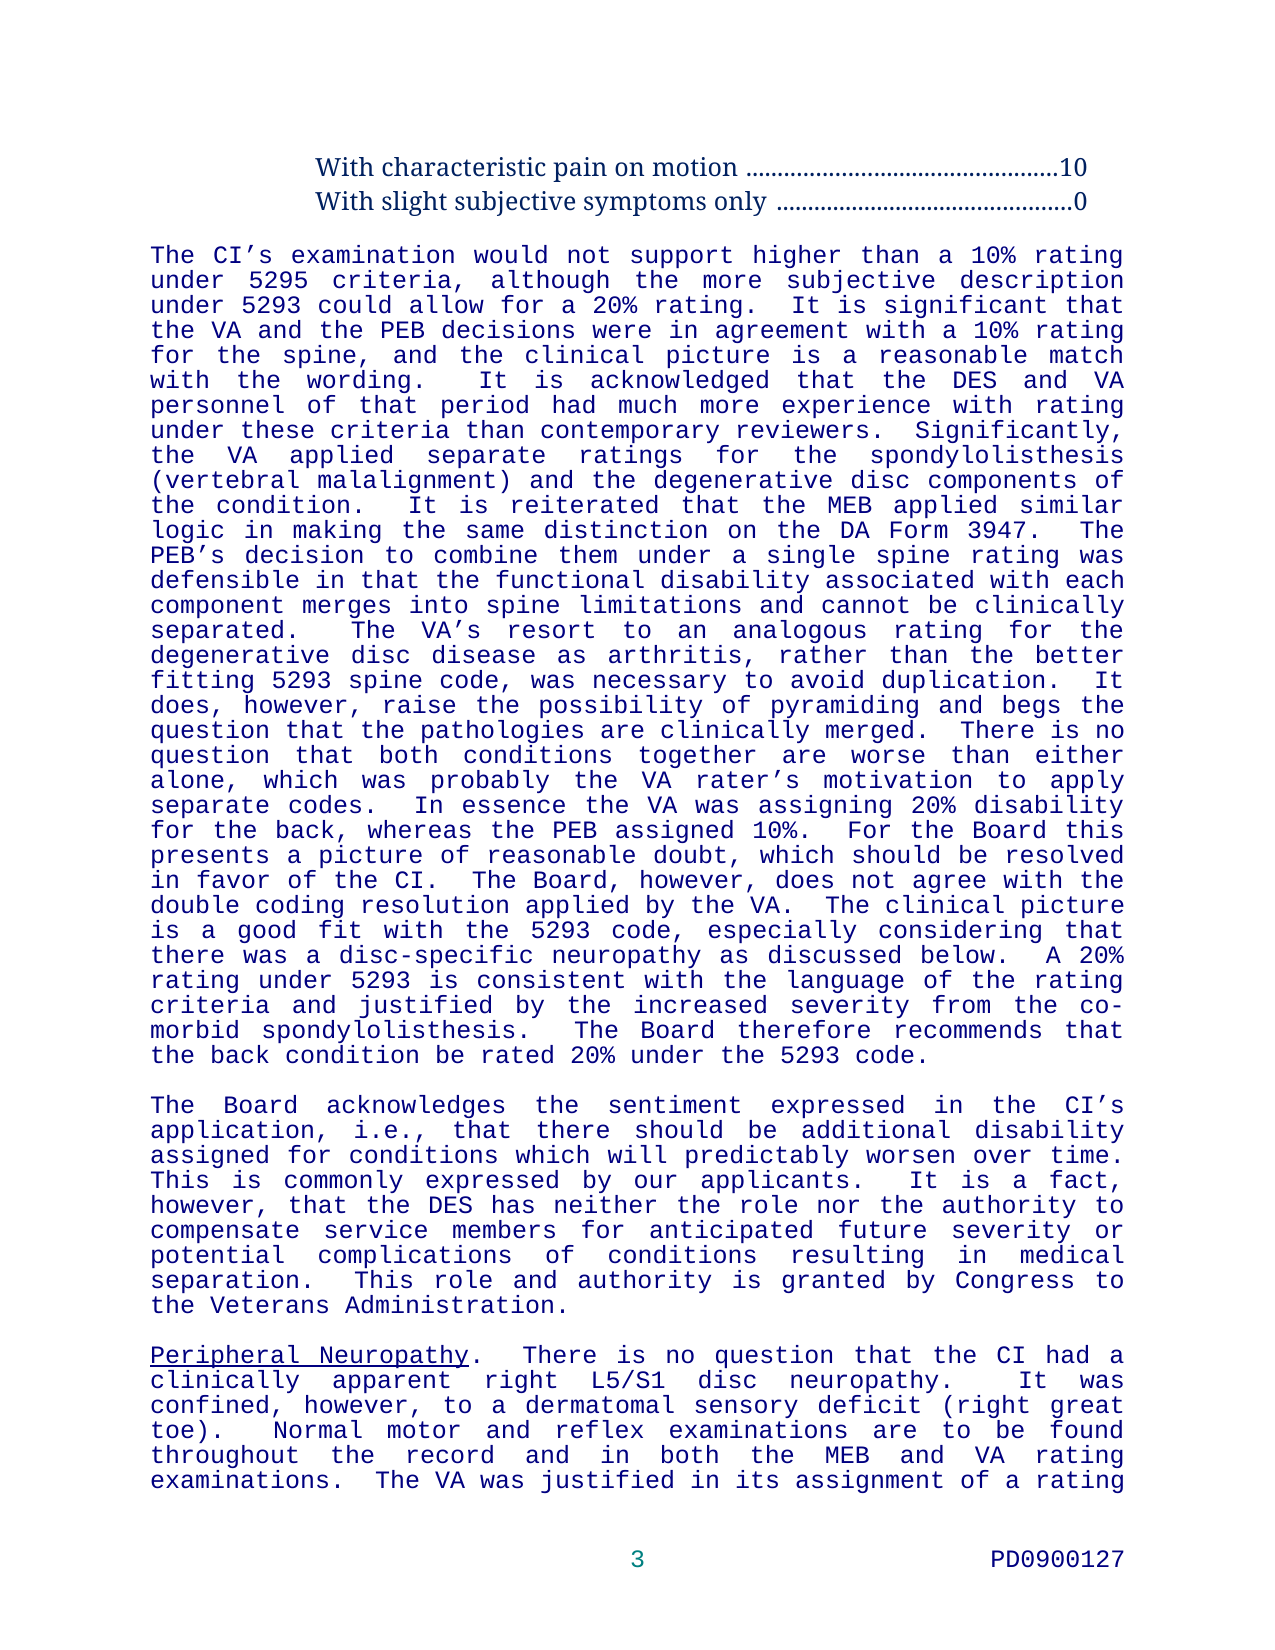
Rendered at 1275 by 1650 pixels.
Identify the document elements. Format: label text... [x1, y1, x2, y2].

text The CI’s examination would not support higher than a 10% rating under 5295 criteria, although the more subjective description under 5293 could allow for a 20% rating. It is significant that the VA and the PEB decisions were in agreement with a 10% rating for the spine, and the clinical picture is a reasonable match with the wording. It is acknowledged that the DES and VA personnel of that period had much more experience with rating under these criteria than contemporary reviewers. Significantly, the VA applied separate ratings for the spondylolisthesis (vertebral malalignment) and the degenerative disc components of the condition. It is reiterated that the MEB applied similar logic in making the same distinction on the DA Form 3947. The PEB’s decision to combine them under a single spine rating was defensible in that the functional disability associated with each component merges into spine limitations and cannot be clinically separated. The VA’s resort to an analogous rating for the degenerative disc disease as arthritis, rather than the better fitting 5293 spine code, was necessary to avoid duplication. It does, however, raise the possibility of pyramiding and begs the question that the pathologies are clinically merged. There is no question that both conditions together are worse than either alone, which was probably the VA rater’s motivation to apply separate codes. In essence the VA was assigning 20% disability for the back, whereas the PEB assigned 10%. For the Board this presents a picture of reasonable doubt, which should be resolved in favor of the CI. The Board, however, does not agree with the double coding resolution applied by the VA. The clinical picture is a good fit with the 5293 code, especially considering that there was a disc-specific neuropathy as discussed below. A 20% rating under 5293 is consistent with the language of the rating criteria and justified by the increased severity from the co-morbid spondylolisthesis. The Board therefore recommends that the back condition be rated 20% under the 5293 code. [150, 243, 1125, 1068]
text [150, 1343, 1125, 1493]
text With characteristic pain on motion 10 [315, 150, 1125, 184]
text With slight subjective symptoms only 0 [315, 184, 1125, 218]
text The Board acknowledges the sentiment expressed in the CI’s application, i.e., that there should be additional disability assigned for conditions which will predictably worsen over time. This is commonly expressed by our applicants. It is a fact, however, that the DES has neither the role nor the authority to compensate service members for anticipated future severity or potential complications of conditions resulting in medical separation. This role and authority is granted by Congress to the Veterans Administration. [150, 1093, 1125, 1318]
